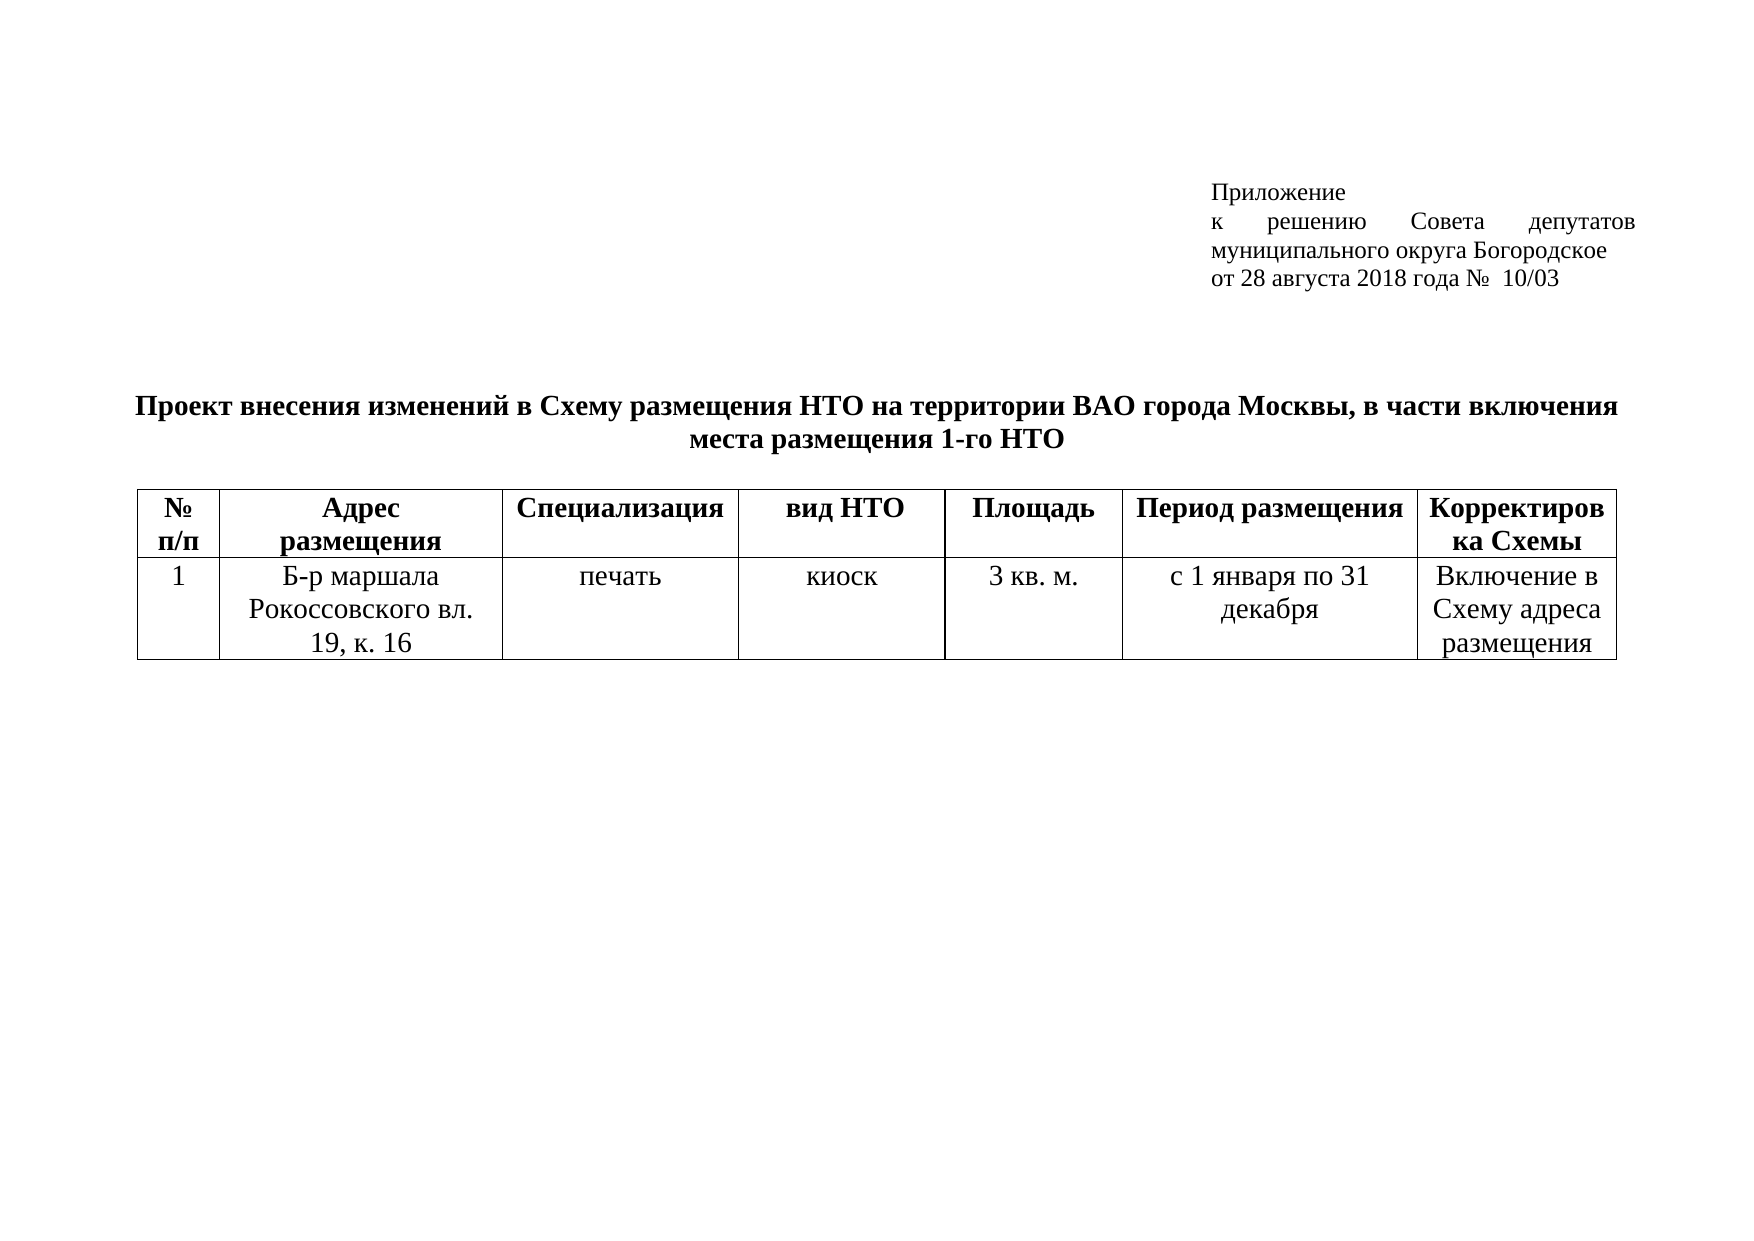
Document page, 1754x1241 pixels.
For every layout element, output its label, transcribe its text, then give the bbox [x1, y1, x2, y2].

table_header Период размещения [1123, 490, 1417, 557]
table_cell печать [503, 558, 738, 658]
table_header Адрес размещения [220, 490, 502, 557]
table_header Корректировка Схемы [1418, 490, 1616, 557]
text Приложение [1211, 177, 1636, 206]
text от 28 августа 2018 года № 10/03 [1211, 263, 1636, 292]
table_cell Б-р маршала Рокоссовского вл. 19, к. 16 [220, 558, 502, 658]
table_header Специализация [503, 490, 738, 557]
table_header № п/п [138, 490, 219, 557]
table_cell 3 кв. м. [946, 558, 1122, 658]
table_header вид НТО [739, 490, 944, 557]
table_header Площадь [946, 490, 1122, 557]
text Проект внесения изменений в Схему размещения НТО на территории ВАО города Москвы, в части включения места размещения 1-го НТО [118, 388, 1636, 455]
table_cell с 1 января по 31 декабря [1123, 558, 1417, 658]
text к решению Совета депутатов муниципального округа Богородское [1211, 206, 1636, 263]
table_cell Включение в Схему адреса размещения [1418, 558, 1616, 658]
table_cell 1 [138, 558, 219, 658]
table_cell киоск [739, 558, 944, 658]
